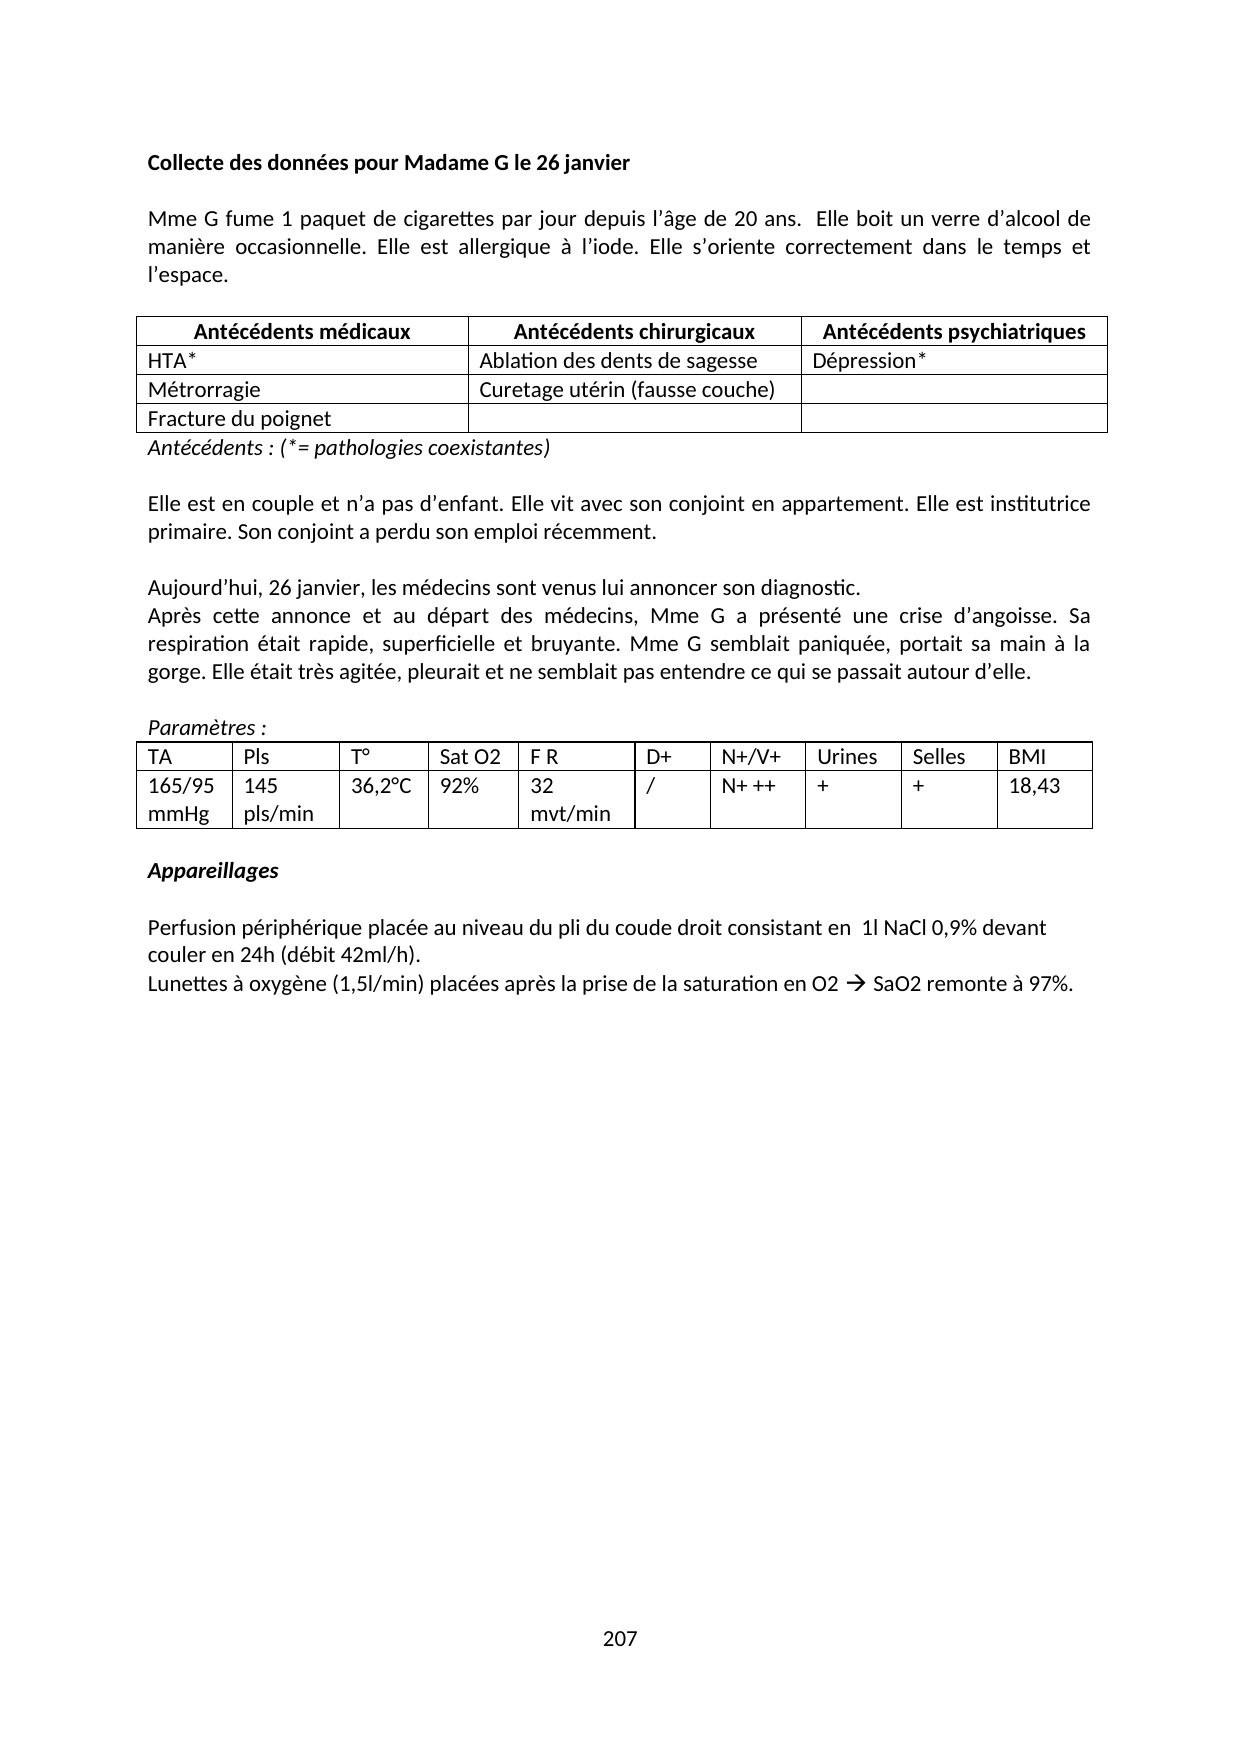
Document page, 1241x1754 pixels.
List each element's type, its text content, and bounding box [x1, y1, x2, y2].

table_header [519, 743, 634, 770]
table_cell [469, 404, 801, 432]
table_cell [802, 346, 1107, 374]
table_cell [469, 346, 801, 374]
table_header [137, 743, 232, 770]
text Après cette annonce et au départ des médecins, Mme G a présenté une crise d’angoisse. Sa respiration était rapide, superficielle et bruyante. Mme G semblait paniquée, portait sa main à la gorge. Elle était très agitée, pleurait et ne semblait pas entendre ce qui se passait autour d’elle. [148, 601, 1092, 685]
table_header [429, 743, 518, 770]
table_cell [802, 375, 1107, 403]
text Appareillages [148, 857, 1092, 884]
text Mme G fume 1 paquet de cigarettes par jour depuis l’âge de 20 ans. Elle boit un verre d’alcool de manière occasionnelle. Elle est allergique à l’iode. Elle s’oriente correctement dans le temps et l’espace. [148, 204, 1092, 288]
text Elle est en couple et n’a pas d’enfant. Elle vit avec son conjoint en appartement. Elle est institutrice primaire. Son conjoint a perdu son emploi récemment. [148, 489, 1092, 545]
text Antécédents : (*= pathologies coexistantes) [148, 433, 1092, 461]
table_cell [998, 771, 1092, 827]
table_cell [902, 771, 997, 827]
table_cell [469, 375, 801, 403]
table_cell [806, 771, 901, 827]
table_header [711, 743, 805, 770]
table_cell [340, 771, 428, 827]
text Perfusion périphérique placée au niveau du pli du coude droit consistant en 1l NaCl 0,9% devant couler en 24h (débit 42ml/h). [148, 913, 1092, 969]
text Collecte des données pour Madame G le 26 janvier [148, 148, 1092, 176]
text Paramètres : [148, 713, 1092, 741]
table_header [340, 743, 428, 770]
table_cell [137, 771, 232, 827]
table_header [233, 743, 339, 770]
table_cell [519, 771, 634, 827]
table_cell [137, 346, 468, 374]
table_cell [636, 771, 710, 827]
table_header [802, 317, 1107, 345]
text Aujourd’hui, 26 janvier, les médecins sont venus lui annoncer son diagnostic. [148, 573, 1092, 601]
text Lunettes à oxygène (1,5l/min) placées après la prise de la saturation en O2 SaO2 remonte à 97%. [148, 969, 1092, 997]
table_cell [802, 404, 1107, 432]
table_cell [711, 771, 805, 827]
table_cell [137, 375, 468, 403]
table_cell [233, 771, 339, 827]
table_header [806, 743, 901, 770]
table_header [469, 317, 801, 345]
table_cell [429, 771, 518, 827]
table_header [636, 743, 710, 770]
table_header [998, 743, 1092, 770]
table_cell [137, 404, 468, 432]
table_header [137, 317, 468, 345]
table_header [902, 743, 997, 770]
